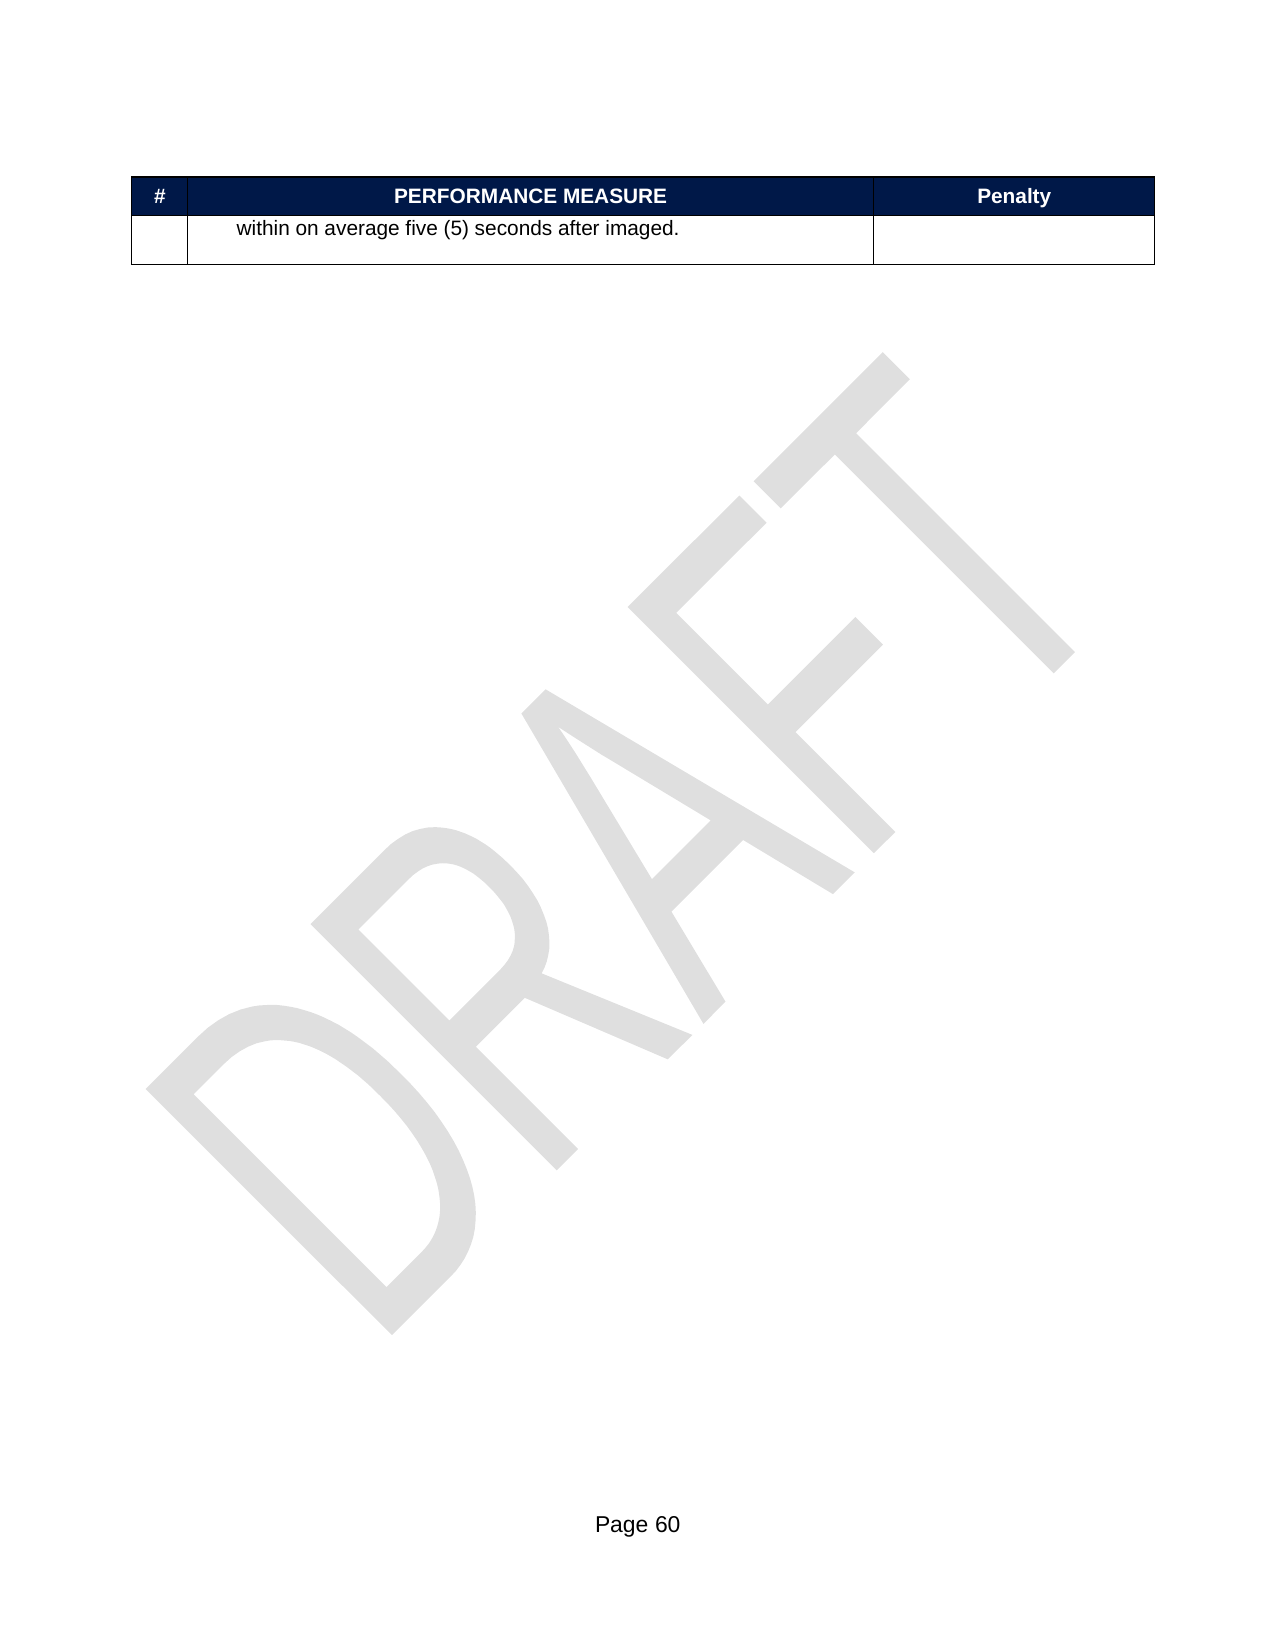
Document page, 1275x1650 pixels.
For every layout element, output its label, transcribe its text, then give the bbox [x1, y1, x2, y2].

table_header Penalty [874, 178, 1154, 215]
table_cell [188, 216, 873, 264]
table_cell 10 [132, 216, 187, 264]
table_header PERFORMANCE MEASURE [188, 178, 873, 215]
table_header # [132, 178, 187, 215]
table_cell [874, 216, 1154, 264]
